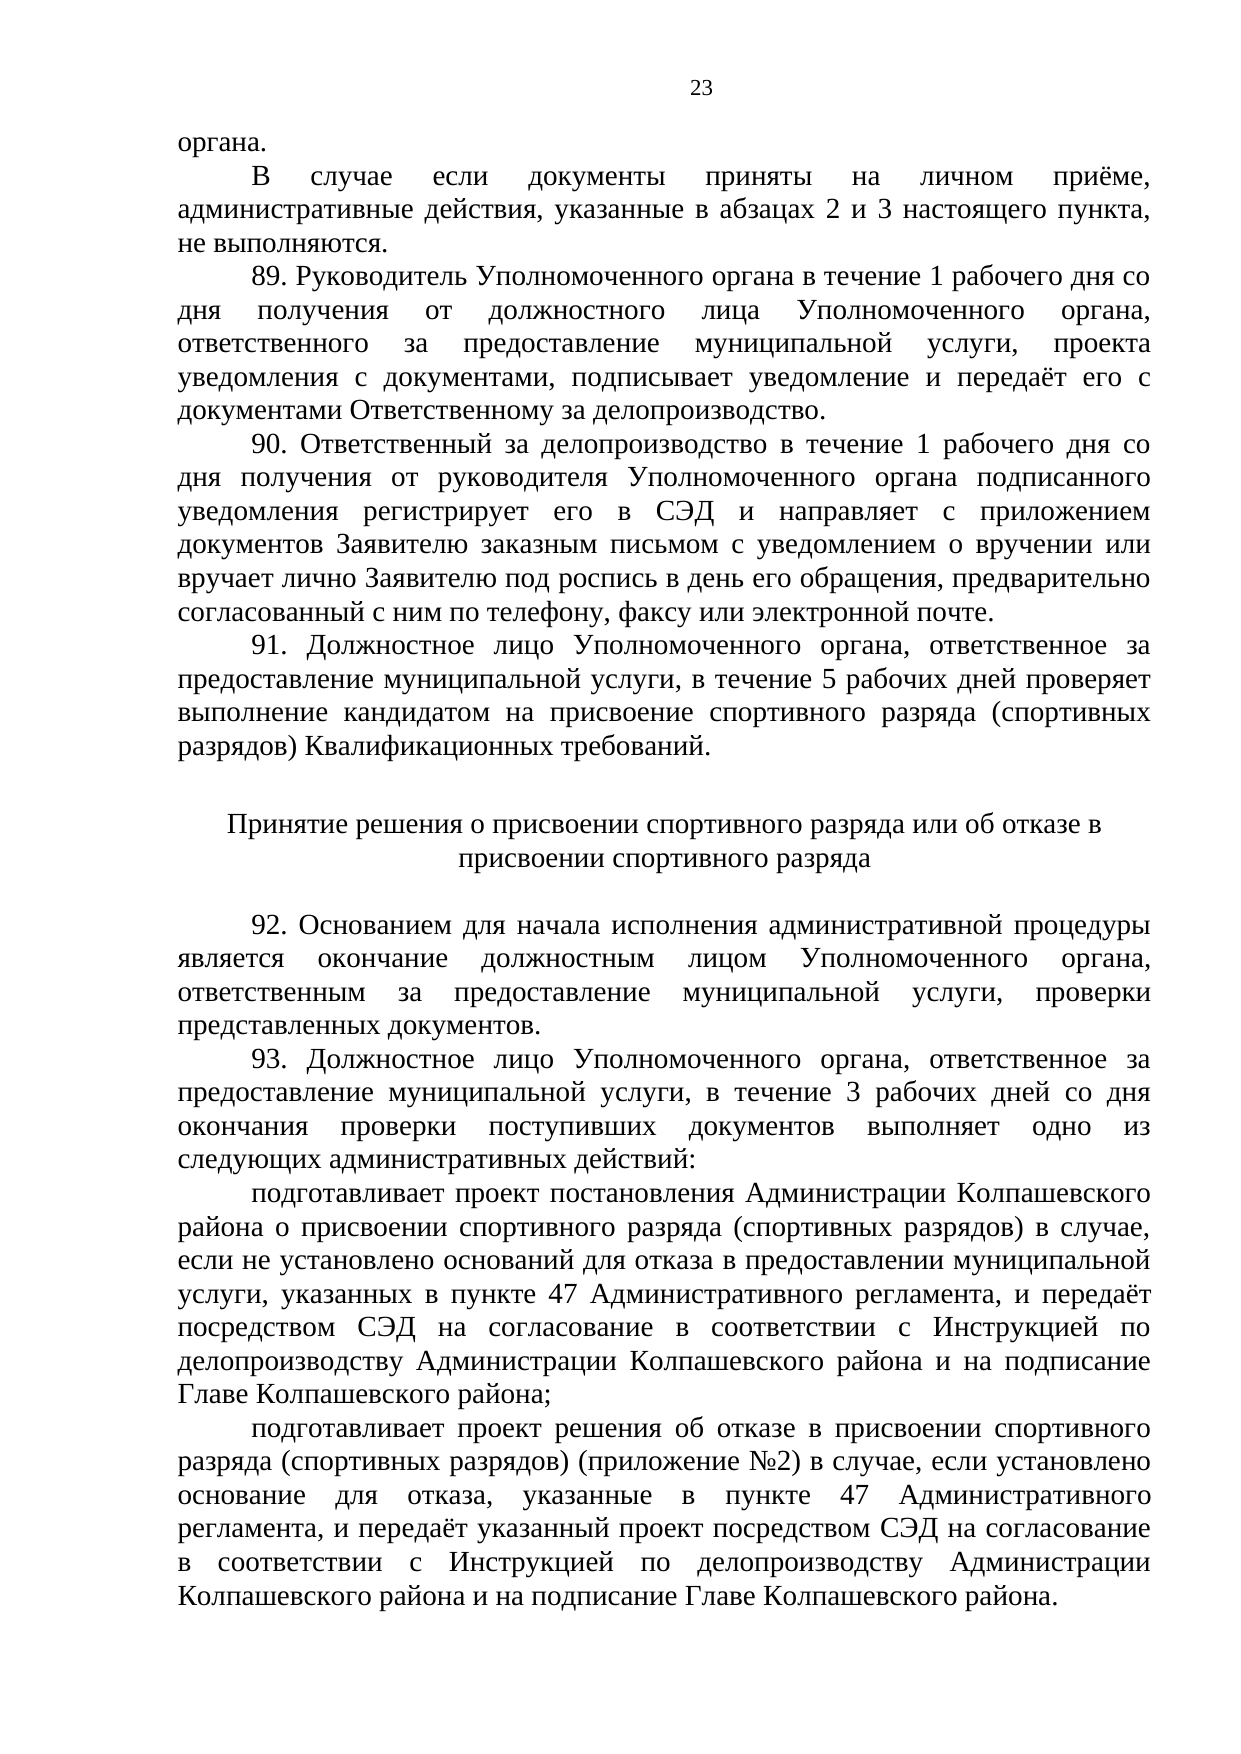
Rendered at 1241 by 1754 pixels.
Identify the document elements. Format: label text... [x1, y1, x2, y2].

text В случае если документы приняты на личном приёме, административные действия, указанные в абзацах 2 и 3 настоящего пункта, не выполняются. [177, 158, 1152, 258]
text подготавливает проект постановления Администрации Колпашевского района о присвоении спортивного разряда (спортивных разрядов) в случае, если не установлено оснований для отказа в предоставлении муниципальной услуги, указанных в пункте 47 Административного регламента, и передаёт посредством СЭД на согласование в соответствии с Инструкцией по делопроизводству Администрации Колпашевского района и на подписание Главе Колпашевского района; [177, 1175, 1152, 1410]
text 92. Основанием для начала исполнения административной процедуры является окончание должностным лицом Уполномоченного органа, ответственным за предоставление муниципальной услуги, проверки представленных документов. [177, 907, 1152, 1041]
text 93. Должностное лицо Уполномоченного органа, ответственное за предоставление муниципальной услуги, в течение 3 рабочих дней со дня окончания проверки поступивших документов выполняет одно из следующих административных действий: [177, 1041, 1152, 1175]
text 91. Должностное лицо Уполномоченного органа, ответственное за предоставление муниципальной услуги, в течение 5 рабочих дней проверяет выполнение кандидатом на присвоение спортивного разряда (спортивных разрядов) Квалификационных требований. [177, 627, 1152, 761]
text подготавливает проект решения об отказе в присвоении спортивного разряда (спортивных разрядов) (приложение №2) в случае, если установлено основание для отказа, указанные в пункте 47 Административного регламента, и передаёт указанный проект посредством СЭД на согласование в соответствии с Инструкцией по делопроизводству Администрации Колпашевского района и на подписание Главе Колпашевского района. [177, 1410, 1152, 1611]
text 89. Руководитель Уполномоченного органа в течение 1 рабочего дня со дня получения от должностного лица Уполномоченного органа, ответственного за предоставление муниципальной услуги, проекта уведомления c документами, подписывает уведомление и передаёт его с документами Ответственному за делопроизводство. [177, 258, 1152, 426]
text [177, 124, 1152, 158]
text Принятие решения о присвоении спортивного разряда или об отказе в присвоении спортивного разряда [177, 806, 1152, 873]
text 90. Ответственный за делопроизводство в течение 1 рабочего дня со дня получения от руководителя Уполномоченного органа подписанного уведомления регистрирует его в СЭД и направляет с приложением документов Заявителю заказным письмом с уведомлением о вручении или вручает лично Заявителю под роспись в день его обращения, предварительно согласованный с ним по телефону, факсу или электронной почте. [177, 426, 1152, 627]
